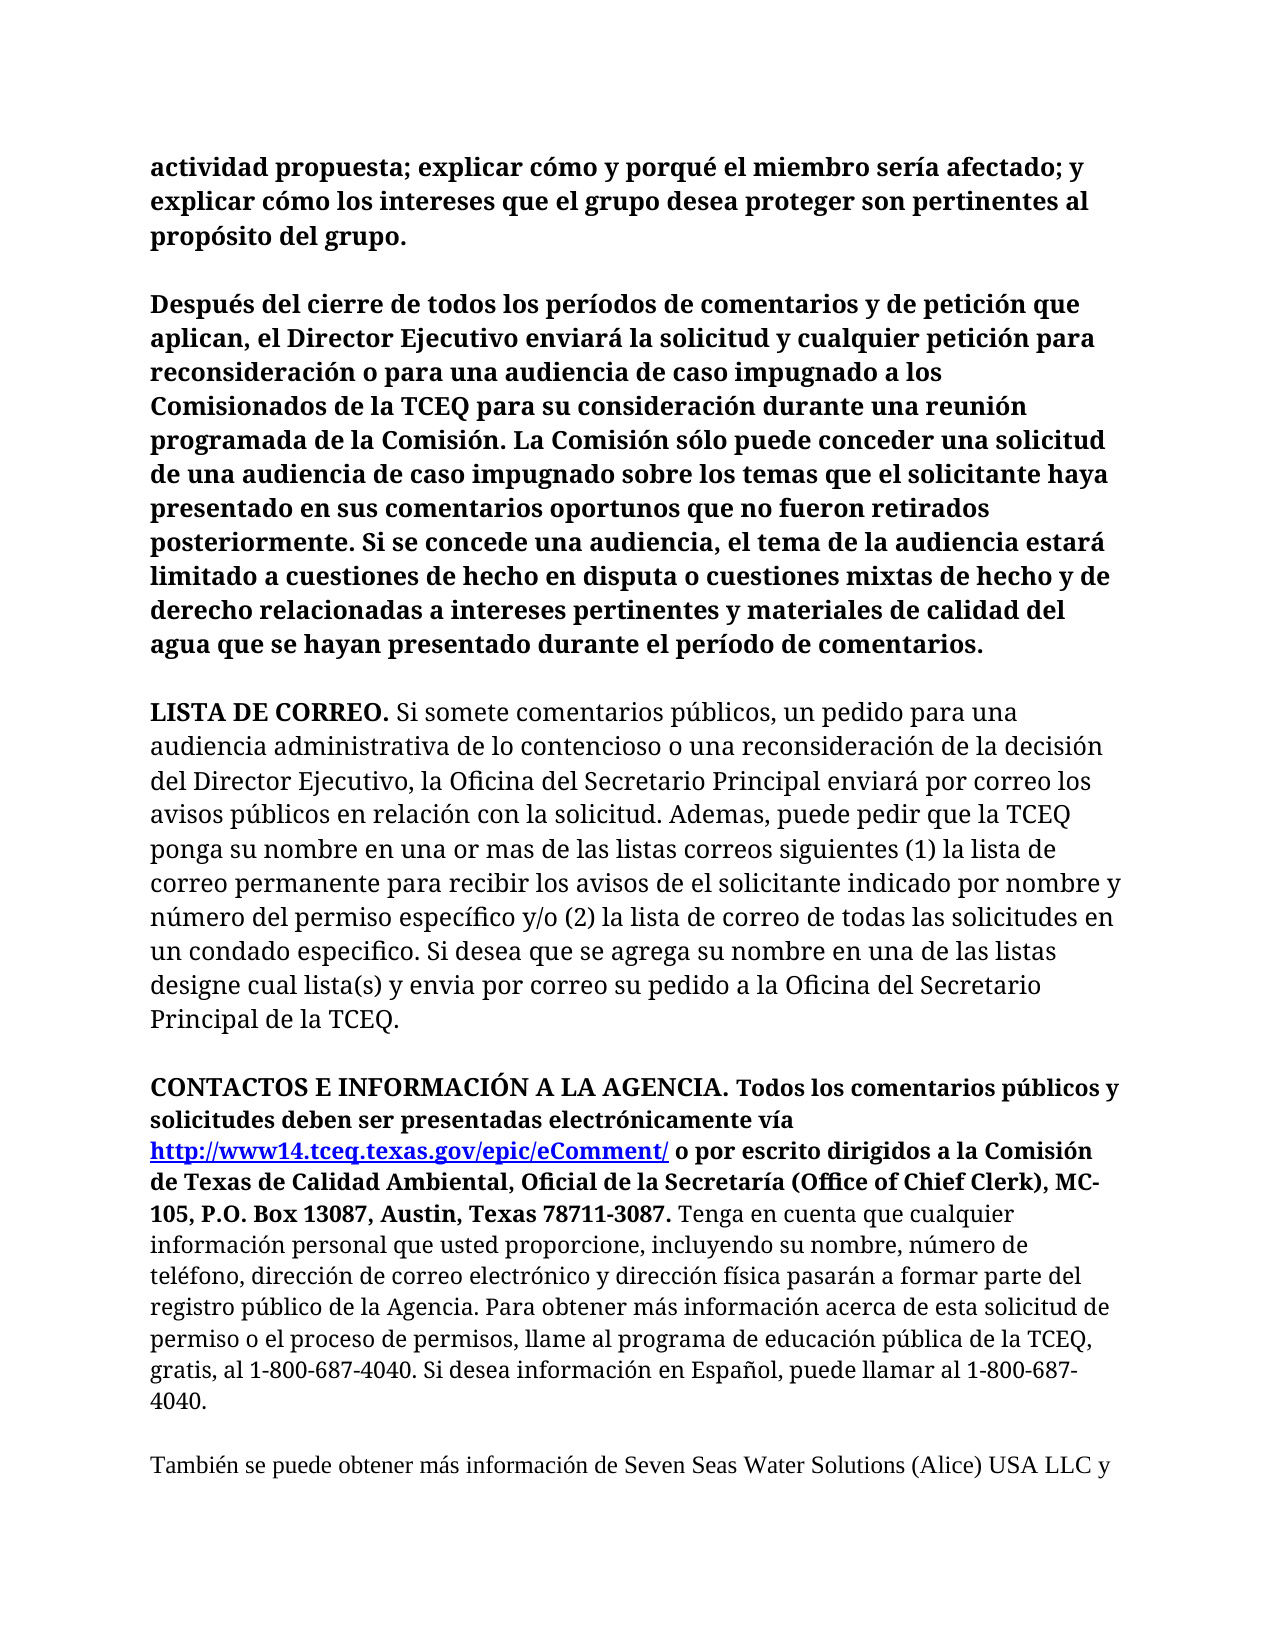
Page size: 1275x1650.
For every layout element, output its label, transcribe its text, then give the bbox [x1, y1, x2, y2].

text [150, 150, 1125, 252]
text Después del cierre de todos los períodos de comentarios y de petición que aplican, el Director Ejecutivo enviará la solicitud y cualquier petición para reconsideración o para una audiencia de caso impugnado a los Comisionados de la TCEQ para su consideración durante una reunión programada de la Comisión. La Comisión sólo puede conceder una solicitud de una audiencia de caso impugnado sobre los temas que el solicitante haya presentado en sus comentarios oportunos que no fueron retirados posteriormente. Si se concede una audiencia, el tema de la audiencia estará limitado a cuestiones de hecho en disputa o cuestiones mixtas de hecho y de derecho relacionadas a intereses pertinentes y materiales de calidad del agua que se hayan presentado durante el período de comentarios. [150, 286, 1125, 661]
text CONTACTOS E INFORMACIÓN A LA AGENCIA. Todos los comentarios públicos y solicitudes deben ser presentadas electrónicamente vía http://www14.tceq.texas.gov/epic/eComment/ o por escrito dirigidos a la Comisión de Texas de Calidad Ambiental, Oficial de la Secretaría (Office of Chief Clerk), MC-105, P.O. Box 13087, Austin, Texas 78711-3087. Tenga en cuenta que cualquier información personal que usted proporcione, incluyendo su nombre, número de teléfono, dirección de correo electrónico y dirección física pasarán a formar parte del registro público de la Agencia. Para obtener más información acerca de esta solicitud de permiso o el proceso de permisos, llame al programa de educación pública de la TCEQ, gratis, al 1-800-687-4040. Si desea información en Español, puede llamar al 1-800-687-4040. [150, 1070, 1125, 1416]
text LISTA DE CORREO. Si somete comentarios públicos, un pedido para una audiencia administrativa de lo contencioso o una reconsideración de la decisión del Director Ejecutivo, la Oficina del Secretario Principal enviará por correo los avisos públicos en relación con la solicitud. Ademas, puede pedir que la TCEQ ponga su nombre en una or mas de las listas correos siguientes (1) la lista de correo permanente para recibir los avisos de el solicitante indicado por nombre y número del permiso específico y/o (2) la lista de correo de todas las solicitudes en un condado especifico. Si desea que se agrega su nombre en una de las listas designe cual lista(s) y envia por correo su pedido a la Oficina del Secretario Principal de la TCEQ. [150, 695, 1125, 1036]
